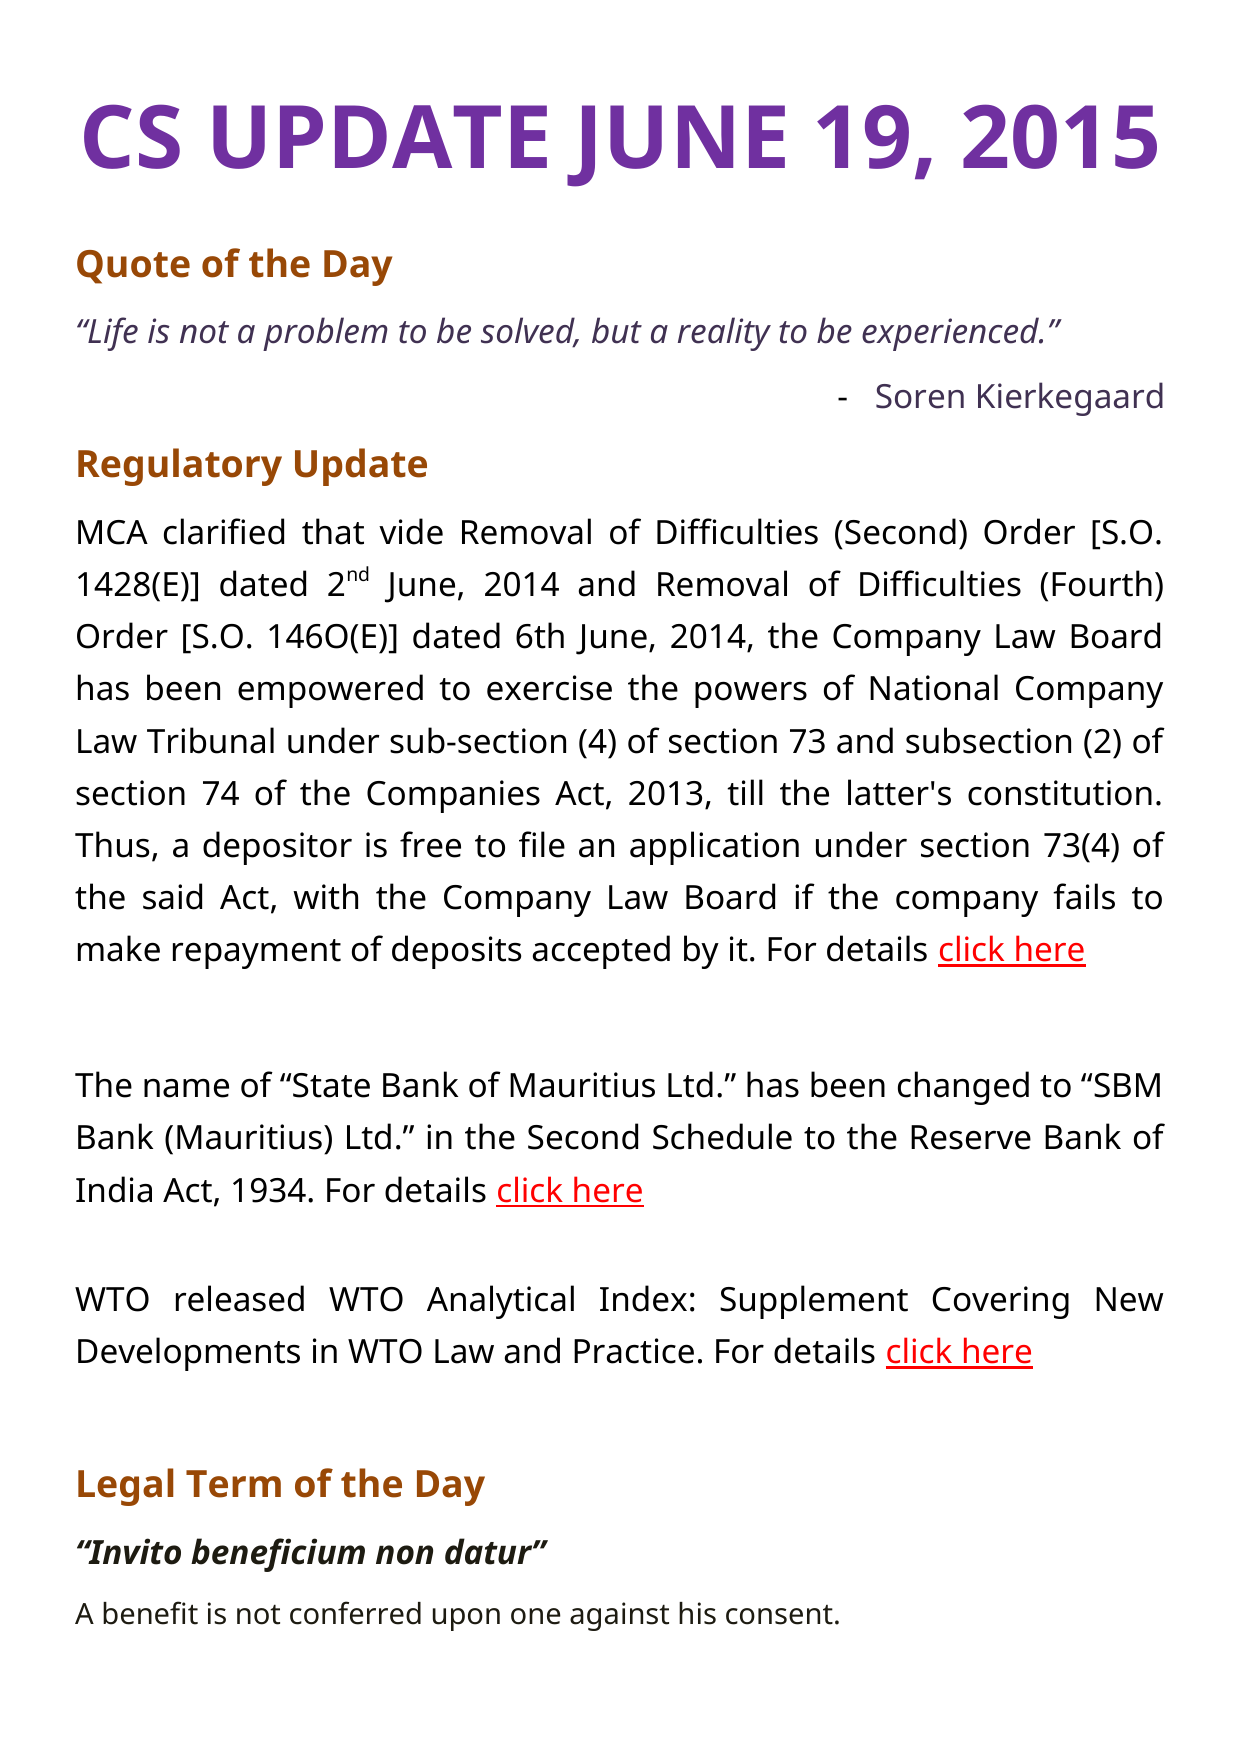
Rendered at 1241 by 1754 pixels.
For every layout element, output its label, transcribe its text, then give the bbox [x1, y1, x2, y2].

text “Invito beneficium non datur” [75, 1528, 1165, 1574]
text MCA clarified that vide Removal of Difficulties (Second) Order [S.O. 1428(E)] dated 2nd June, 2014 and Removal of Difficulties (Fourth) Order [S.O. 146O(E)] dated 6th June, 2014, the Company Law Board has been empowered to exercise the powers of National Company Law Tribunal under sub-section (4) of section 73 and subsection (2) of section 74 of the Companies Act, 2013, till the latter's constitution. Thus, a depositor is free to file an application under section 73(4) of the said Act, with the Company Law Board if the company fails to make repayment of deposits accepted by it. For details click here [75, 509, 1165, 972]
text WTO released WTO Analytical Index: Supplement Covering New Developments in WTO Law and Practice. For details click here [75, 1276, 1165, 1373]
text “Life is not a problem to be solved, but a reality to be experienced.” [75, 308, 1165, 353]
text A benefit is not conferred upon one against his consent. [75, 1593, 1165, 1633]
text Regulatory Update [75, 437, 1165, 488]
list Soren Kierkegaard [112, 373, 1165, 418]
text Quote of the Day [75, 237, 1165, 288]
text The name of “State Bank of Mauritius Ltd.” has been changed to “SBM Bank (Mauritius) Ltd.” in the Second Schedule to the Reserve Bank of India Act, 1934. For details click here [75, 1062, 1165, 1212]
text Legal Term of the Day [75, 1457, 1165, 1508]
text CS UPDATE JUNE 19, 2015 [75, 75, 1165, 194]
